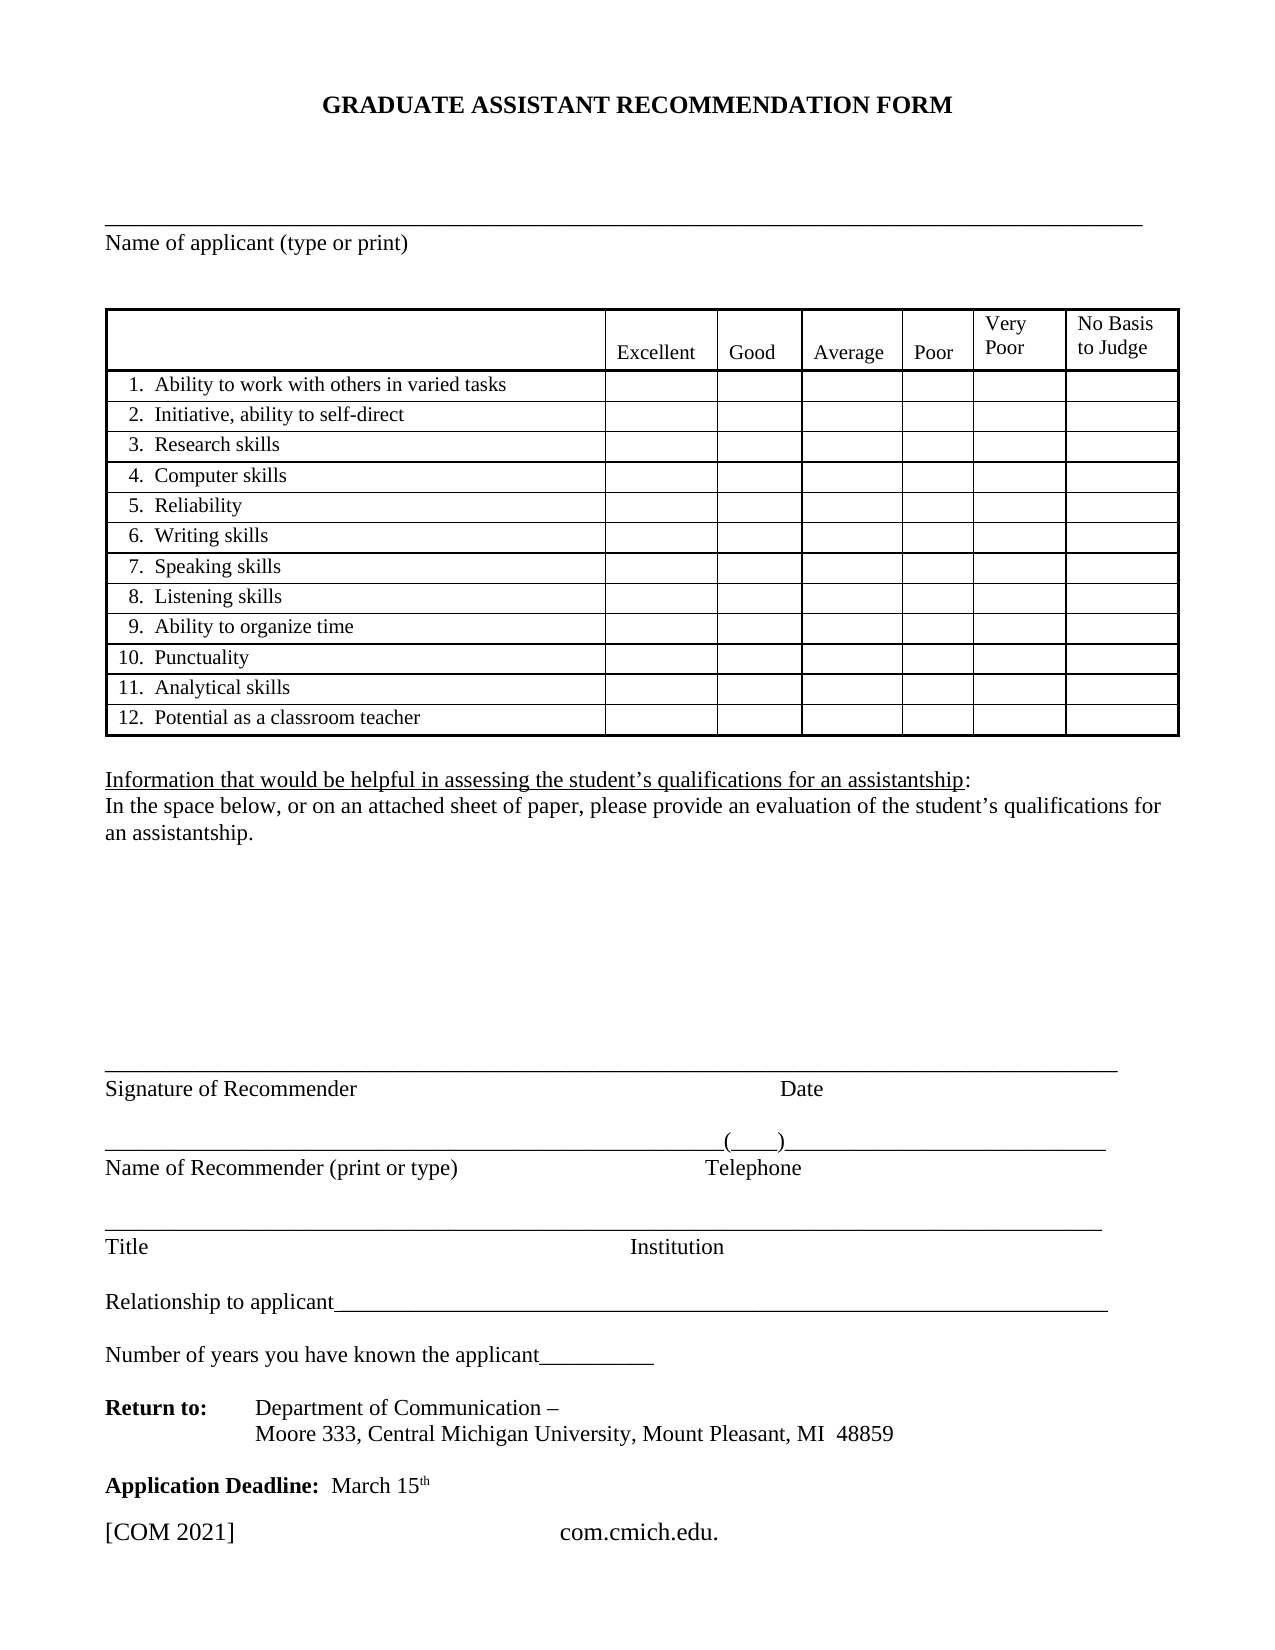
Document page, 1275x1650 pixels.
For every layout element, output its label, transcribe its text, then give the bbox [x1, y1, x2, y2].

table_cell [974, 402, 1065, 431]
table_cell 8. Listening skills [108, 584, 605, 613]
table_cell [974, 645, 1065, 673]
table_cell [718, 645, 801, 673]
table_header Very Poor [974, 311, 1065, 369]
table_header Poor [903, 311, 973, 369]
text _________________________________________________________________________________ [105, 1046, 1170, 1075]
table_cell [974, 584, 1065, 613]
table_cell [1067, 432, 1177, 461]
table_cell [718, 705, 801, 734]
table_cell [803, 614, 902, 643]
table_cell [903, 584, 973, 613]
table_cell [606, 705, 717, 734]
table_cell [606, 372, 717, 401]
table_cell [606, 523, 717, 552]
table_cell 4. Computer skills [108, 463, 605, 491]
text In the space below, or on an attached sheet of paper, please provide an evaluation of the student’s qualifications for an assistantship. [105, 792, 1170, 845]
table_cell [974, 463, 1065, 491]
table_cell [606, 463, 717, 491]
table_cell [1067, 402, 1177, 431]
table_cell [974, 493, 1065, 522]
table_header [108, 311, 605, 369]
table_cell [974, 372, 1065, 401]
table_cell [606, 493, 717, 522]
table_cell [903, 493, 973, 522]
table_cell [803, 432, 902, 461]
table_cell [903, 523, 973, 552]
table_cell [974, 614, 1065, 643]
table_cell [903, 372, 973, 401]
table_cell [974, 432, 1065, 461]
table_cell [803, 675, 902, 704]
table_cell [1067, 645, 1177, 673]
table_cell [718, 614, 801, 643]
table_cell [903, 705, 973, 734]
text Signature of Recommender Date [105, 1075, 1170, 1101]
table_cell 2. Initiative, ability to self-direct [108, 402, 605, 431]
table_cell [718, 523, 801, 552]
table_cell [718, 402, 801, 431]
table_cell [974, 705, 1065, 734]
table_header Average [803, 311, 902, 369]
table_header Excellent [606, 311, 717, 369]
table_cell 5. Reliability [108, 493, 605, 522]
table_cell [974, 523, 1065, 552]
text GRADUATE ASSISTANT RECOMMENDATION FORM [105, 90, 1170, 119]
table_cell 6. Writing skills [108, 523, 605, 552]
text Name of applicant (type or print) [105, 229, 1170, 255]
table_cell [606, 554, 717, 582]
table_cell [803, 705, 902, 734]
table_cell [1067, 523, 1177, 552]
table_cell [974, 554, 1065, 582]
table_header Good [718, 311, 801, 369]
table_cell 3. Research skills [108, 432, 605, 461]
table_cell [803, 463, 902, 491]
table_cell [903, 614, 973, 643]
table_cell [974, 675, 1065, 704]
table_cell [718, 584, 801, 613]
table_cell [606, 614, 717, 643]
table_cell [718, 675, 801, 704]
table_cell [1067, 463, 1177, 491]
table_cell [718, 554, 801, 582]
table_cell [718, 372, 801, 401]
table_cell [903, 645, 973, 673]
text Title Institution [105, 1233, 1117, 1259]
text Moore 333, Central Michigan University, Mount Pleasant, MI 48859 [255, 1420, 1170, 1446]
table_cell [803, 372, 902, 401]
table_cell [803, 554, 902, 582]
table_header No Basis to Judge [1067, 311, 1177, 369]
table_cell [903, 554, 973, 582]
table_cell [803, 645, 902, 673]
table_cell [803, 493, 902, 522]
table_cell 7. Speaking skills [108, 554, 605, 582]
table_cell [803, 523, 902, 552]
text Relationship to applicant ___________________________________________________________________ [105, 1288, 1117, 1314]
table_cell [1067, 705, 1177, 734]
table_cell [903, 432, 973, 461]
table_cell [606, 584, 717, 613]
text Name of Recommender (print or type) Telephone [105, 1154, 1170, 1180]
text Number of years you have known the applicant__________ [105, 1341, 1117, 1367]
table_cell [903, 675, 973, 704]
table_cell 12. Potential as a classroom teacher [108, 705, 605, 734]
table_cell [1067, 493, 1177, 522]
table_cell [803, 584, 902, 613]
table_cell [1067, 675, 1177, 704]
text _______________________________________________________________________________________ [105, 1207, 1117, 1233]
table_cell [903, 402, 973, 431]
table_cell 10. Punctuality [108, 645, 605, 673]
text ___________________________________________________________________________________ [105, 200, 1170, 229]
table_cell [718, 463, 801, 491]
table_cell 11. Analytical skills [108, 675, 605, 704]
table_cell [606, 402, 717, 431]
table_cell [1067, 584, 1177, 613]
text Application Deadline: March 15th [105, 1473, 1170, 1499]
table_cell [718, 432, 801, 461]
table_cell [606, 645, 717, 673]
table_cell [606, 432, 717, 461]
table_cell 9. Ability to organize time [108, 614, 605, 643]
text ______________________________________________________(____)____________________________ [105, 1128, 1170, 1154]
table_cell [903, 463, 973, 491]
table_cell [718, 493, 801, 522]
text Information that would be helpful in assessing the student’s qualifications for an assistantship: [105, 766, 1170, 792]
table_cell [1067, 614, 1177, 643]
table_cell [606, 675, 717, 704]
table_cell [803, 402, 902, 431]
table_cell [1067, 372, 1177, 401]
text Return to: Department of Communication – [105, 1393, 1170, 1420]
table_cell 1. Ability to work with others in varied tasks [108, 372, 605, 401]
table_cell [1067, 554, 1177, 582]
